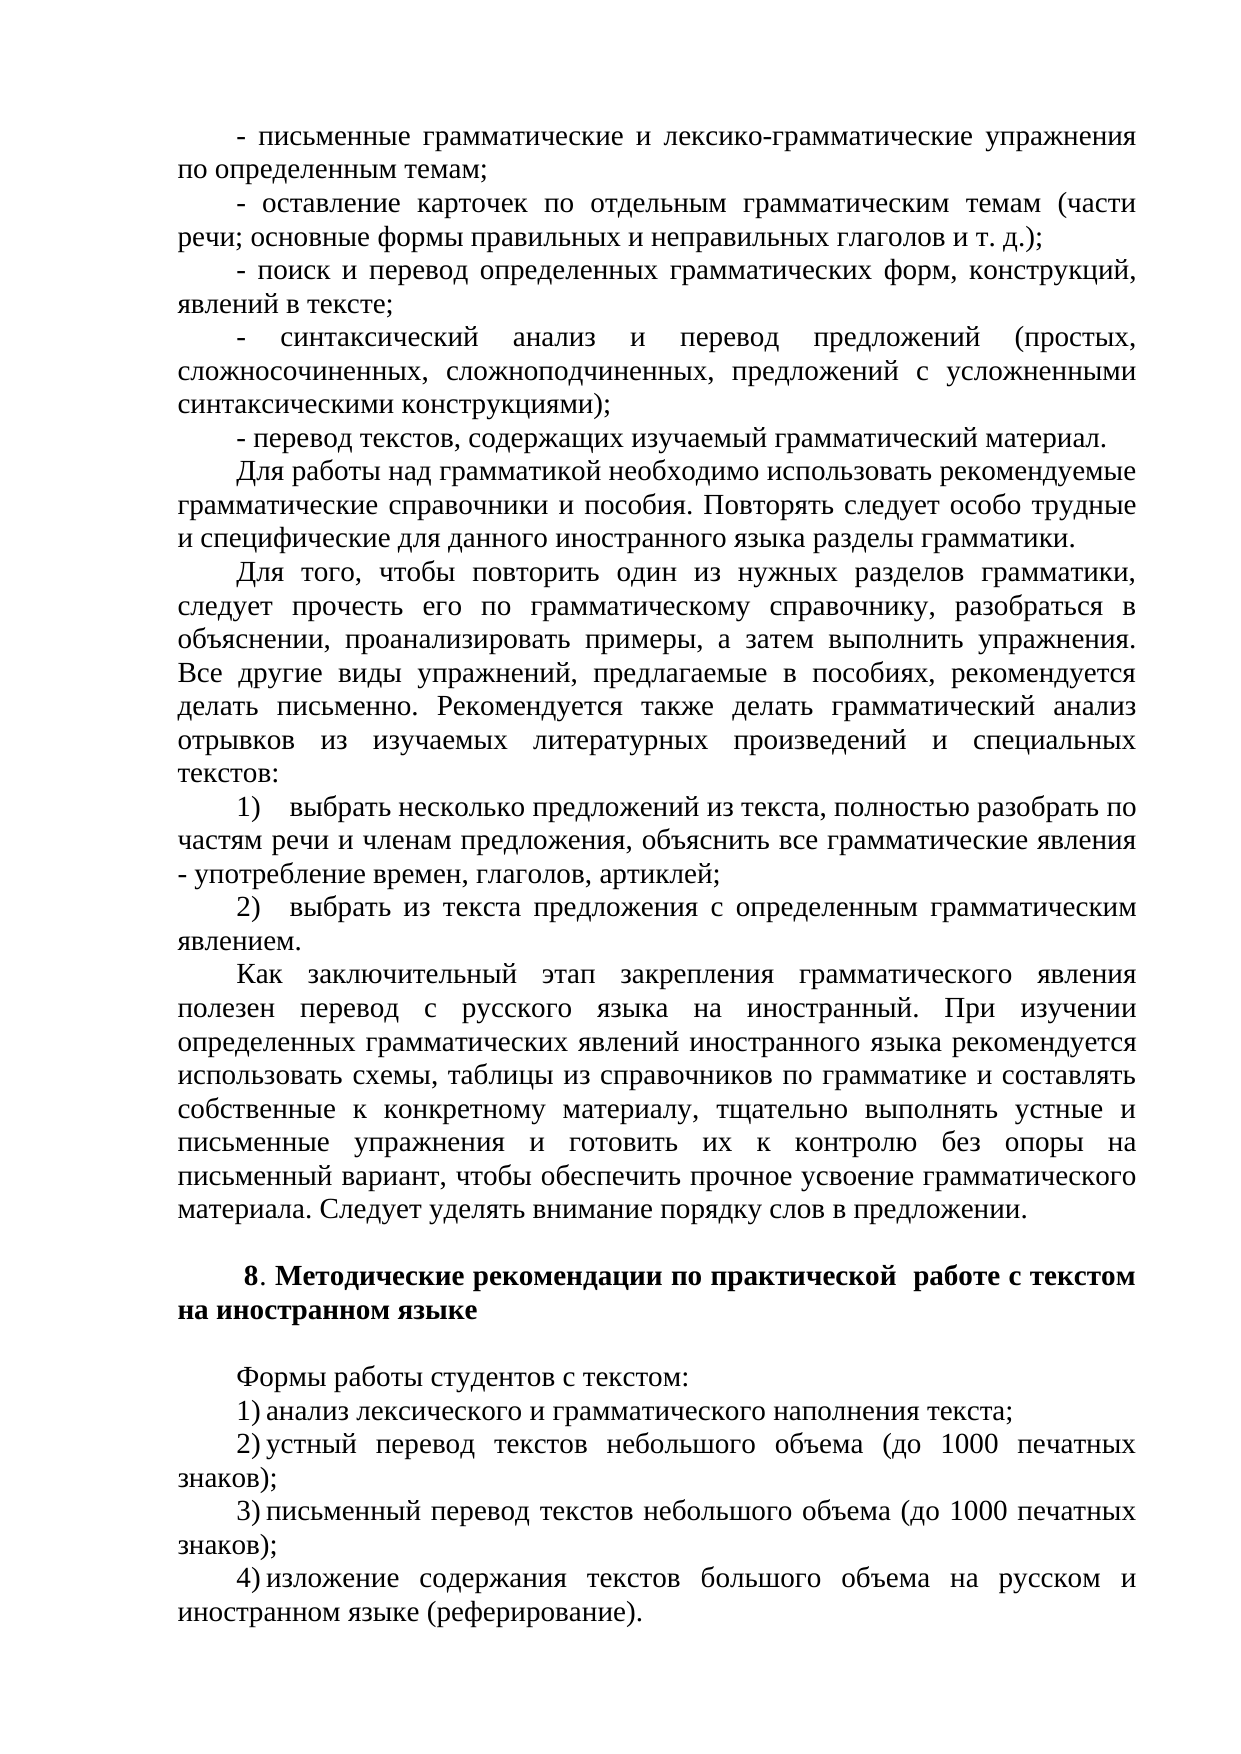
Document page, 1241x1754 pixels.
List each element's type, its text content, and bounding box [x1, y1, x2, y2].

list изложение содержания текстов большого объема на русском и иностранном языке (реферирование). [177, 1560, 1137, 1627]
text - поиск и перевод определенных грамматических форм, конструкций, явлений в тексте; [177, 252, 1137, 319]
text Для того, чтобы повторить один из нужных разделов грамматики, следует прочесть его по грамматическому справочнику, разобраться в объяснении, проанализировать примеры, а затем выполнить упражнения. Все другие виды упражнений, предлагаемые в пособиях, рекомендуется делать письменно. Рекомендуется также делать грамматический анализ отрывков из изучаемых литературных произведений и специальных текстов: [177, 554, 1137, 789]
list устный перевод текстов небольшого объема (до 1000 печатных знаков); [177, 1426, 1137, 1493]
list выбрать из текста предложения с определенным грамматическим явлением. [177, 889, 1137, 957]
text Как заключительный этап закрепления грамматического явления полезен перевод с русского языка на иностранный. При изучении определенных грамматических явлений иностранного языка рекомендуется использовать схемы, таблицы из справочников по грамматике и составлять собственные к конкретному материалу, тщательно выполнять устные и письменные упражнения и готовить их к контролю без опоры на письменный вариант, чтобы обеспечить прочное усвоение грамматического материала. Следует уделять внимание порядку слов в предложении. [177, 957, 1137, 1225]
list выбрать несколько предложений из текста, полностью разобрать по частям речи и членам предложения, объяснить все грамматические явления - употребление времен, глаголов, артиклей; [177, 789, 1137, 889]
text Для работы над грамматикой необходимо использовать рекомендуемые грамматические справочники и пособия. Повторять следует особо трудные и специфические для данного иностранного языка разделы грамматики. [177, 453, 1137, 554]
text - письменные грамматические и лексико-грамматические упражнения по определенным темам; [177, 118, 1137, 185]
list письменный перевод текстов небольшого объема (до 1000 печатных знаков); [177, 1493, 1137, 1560]
text Формы работы студентов с текстом: [177, 1359, 1137, 1393]
text - оставление карточек по отдельным грамматическим темам (части речи; основные формы правильных и неправильных глаголов и т. д.); [177, 185, 1137, 252]
text - перевод текстов, содержащих изучаемый грамматический материал. [177, 420, 1137, 453]
text 8. Методические рекомендации по практической работе с текстом на иностранном языке [177, 1258, 1137, 1326]
text - синтаксический анализ и перевод предложений (простых, сложносочиненных, сложноподчиненных, предложений с усложненными синтаксическими конструкциями); [177, 319, 1137, 420]
list анализ лексического и грамматического наполнения текста; [177, 1393, 1137, 1426]
